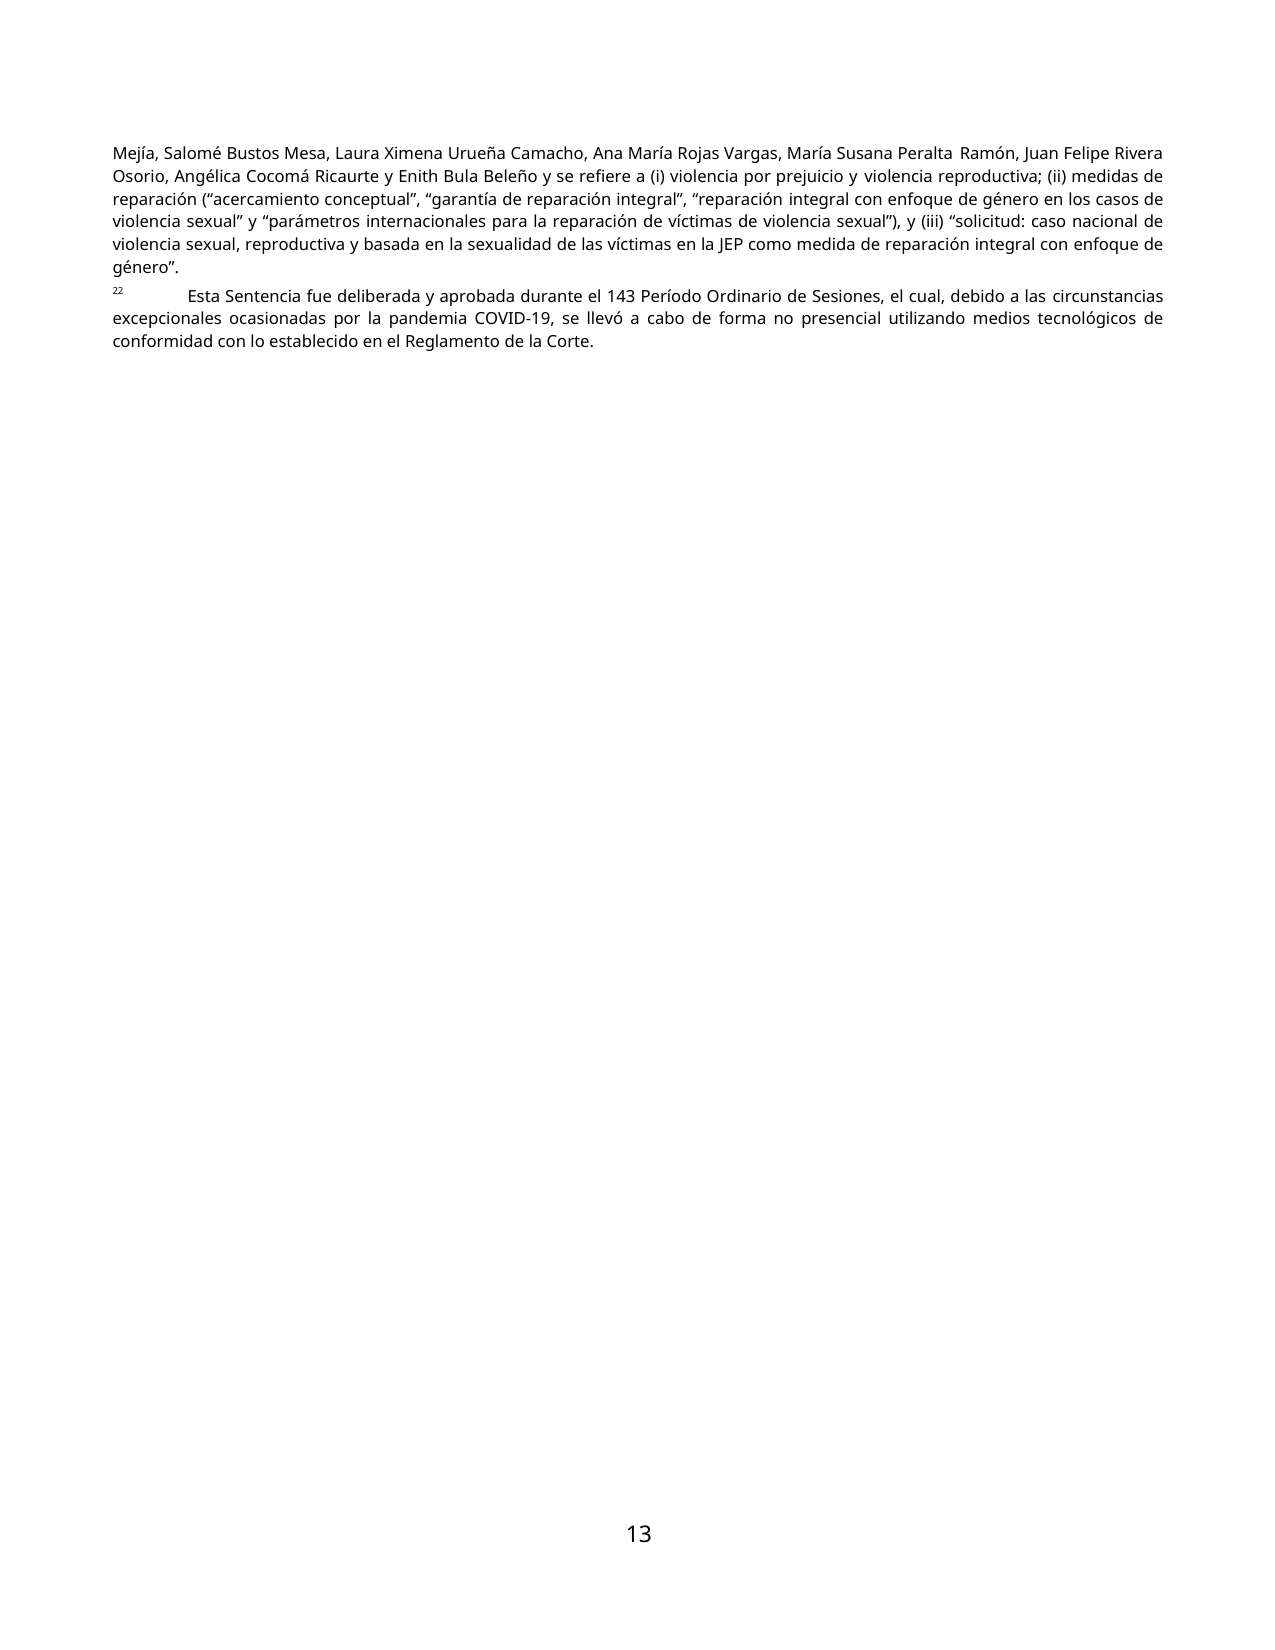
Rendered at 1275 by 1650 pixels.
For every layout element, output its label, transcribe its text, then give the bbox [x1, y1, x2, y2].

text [112, 142, 1163, 278]
text 22 Esta Sentencia fue deliberada y aprobada durante el 143 Período Ordinario de Sesiones, el cual, debido a las circunstancias excepcionales ocasionadas por la pandemia COVID-19, se llevó a cabo de forma no presencial utilizando medios tecnológicos de conformidad con lo establecido en el Reglamento de la Corte. [112, 284, 1163, 352]
